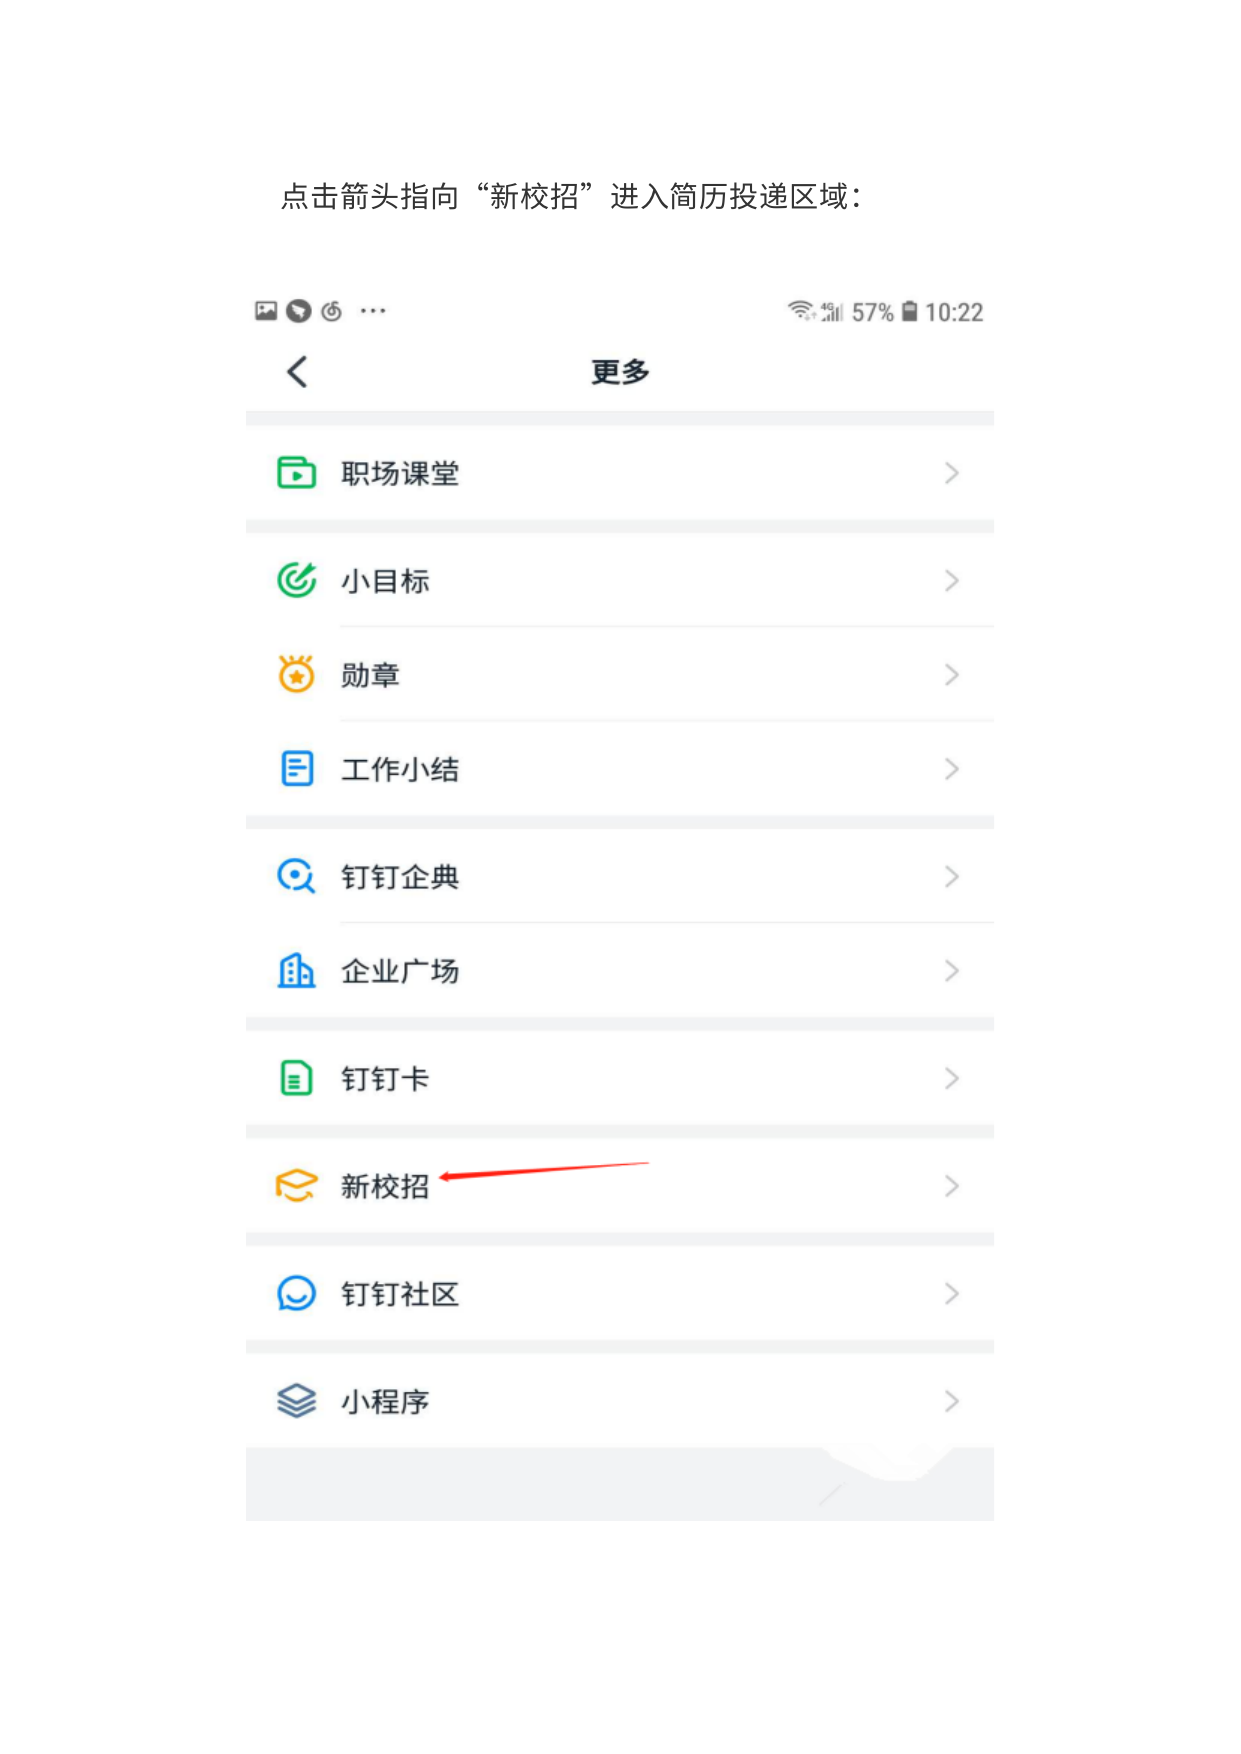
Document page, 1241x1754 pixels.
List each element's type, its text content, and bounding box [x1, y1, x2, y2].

list 点击箭头指向“新校招”进入简历投递区域： [187, 162, 1053, 227]
picture [246, 292, 995, 1521]
